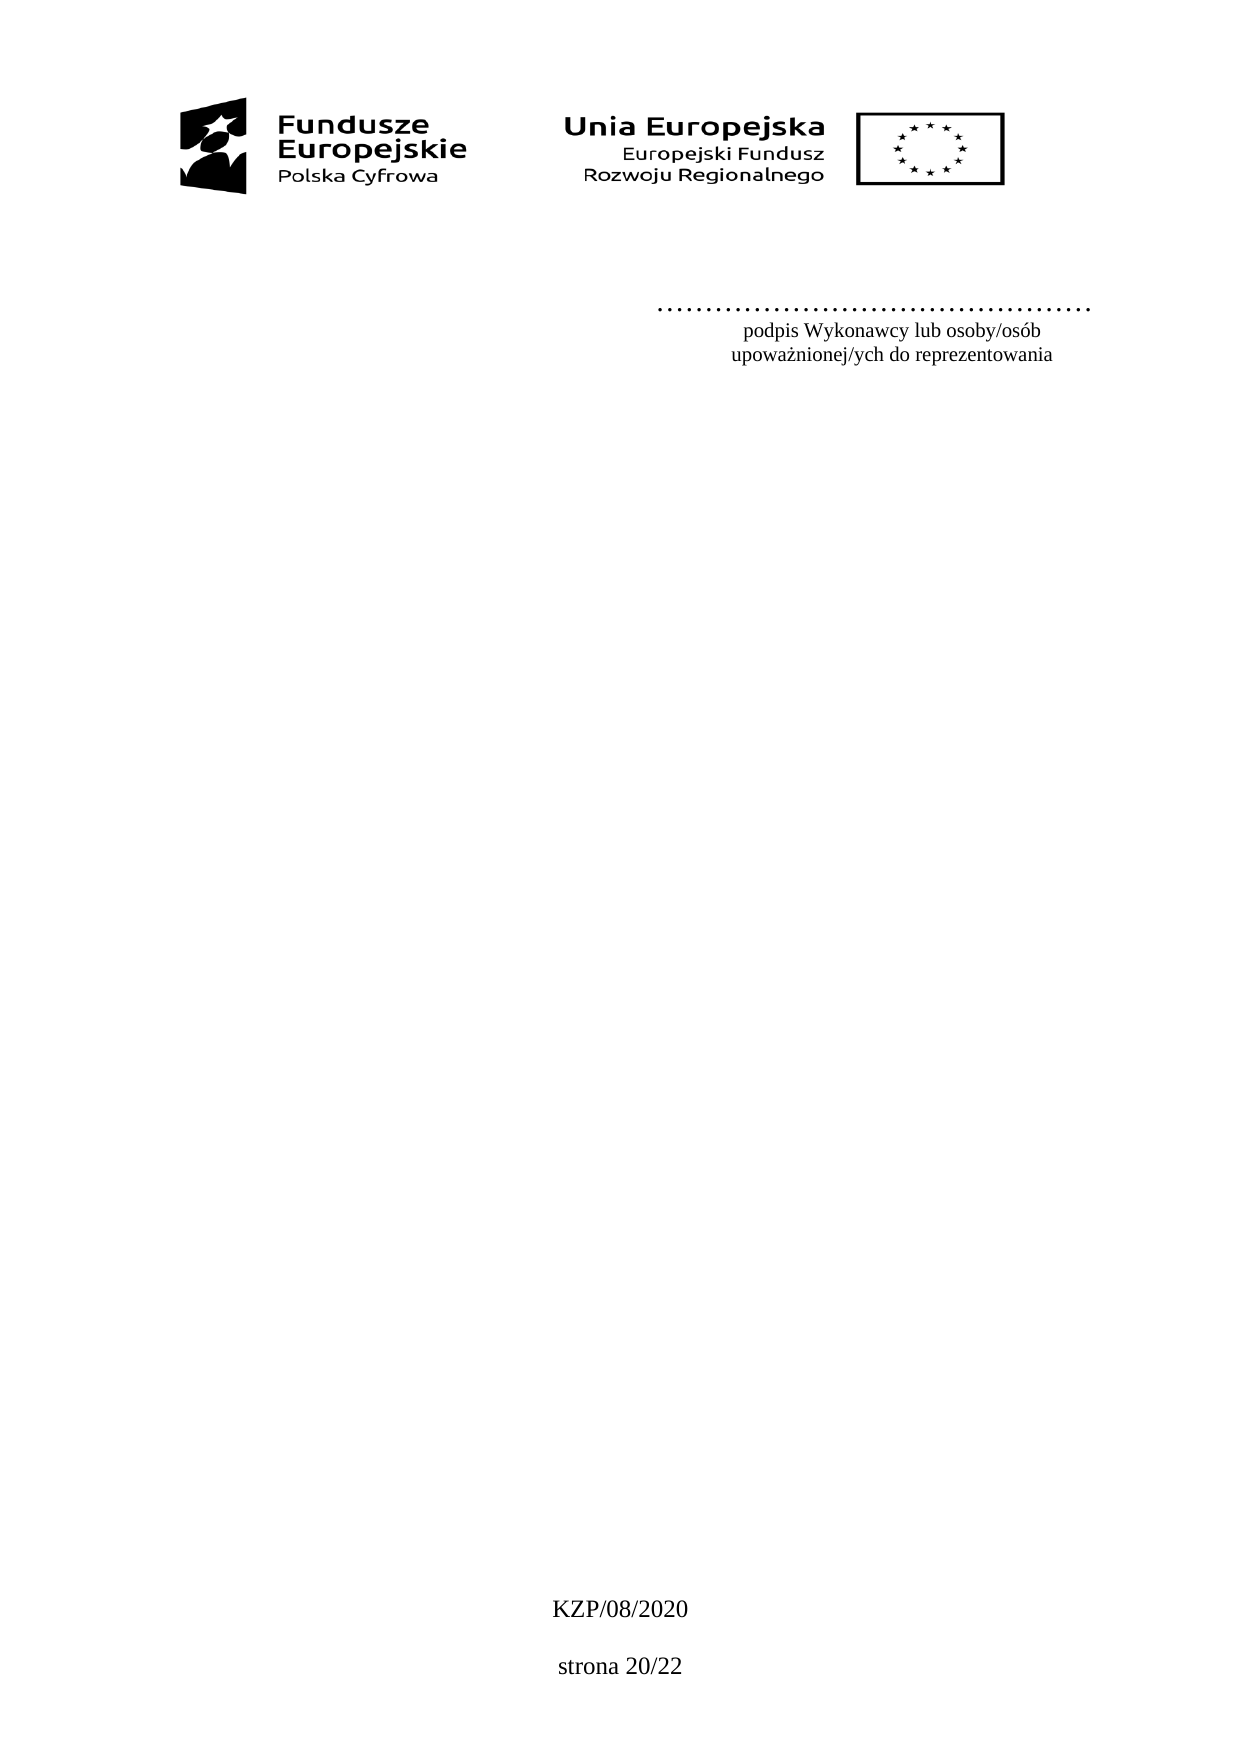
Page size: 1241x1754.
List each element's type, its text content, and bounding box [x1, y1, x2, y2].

text ……………………………………… [148, 284, 1093, 318]
picture [147, 73, 1037, 218]
text podpis Wykonawcy lub osoby/osób upoważnionej/ych do reprezentowania [691, 318, 1093, 366]
